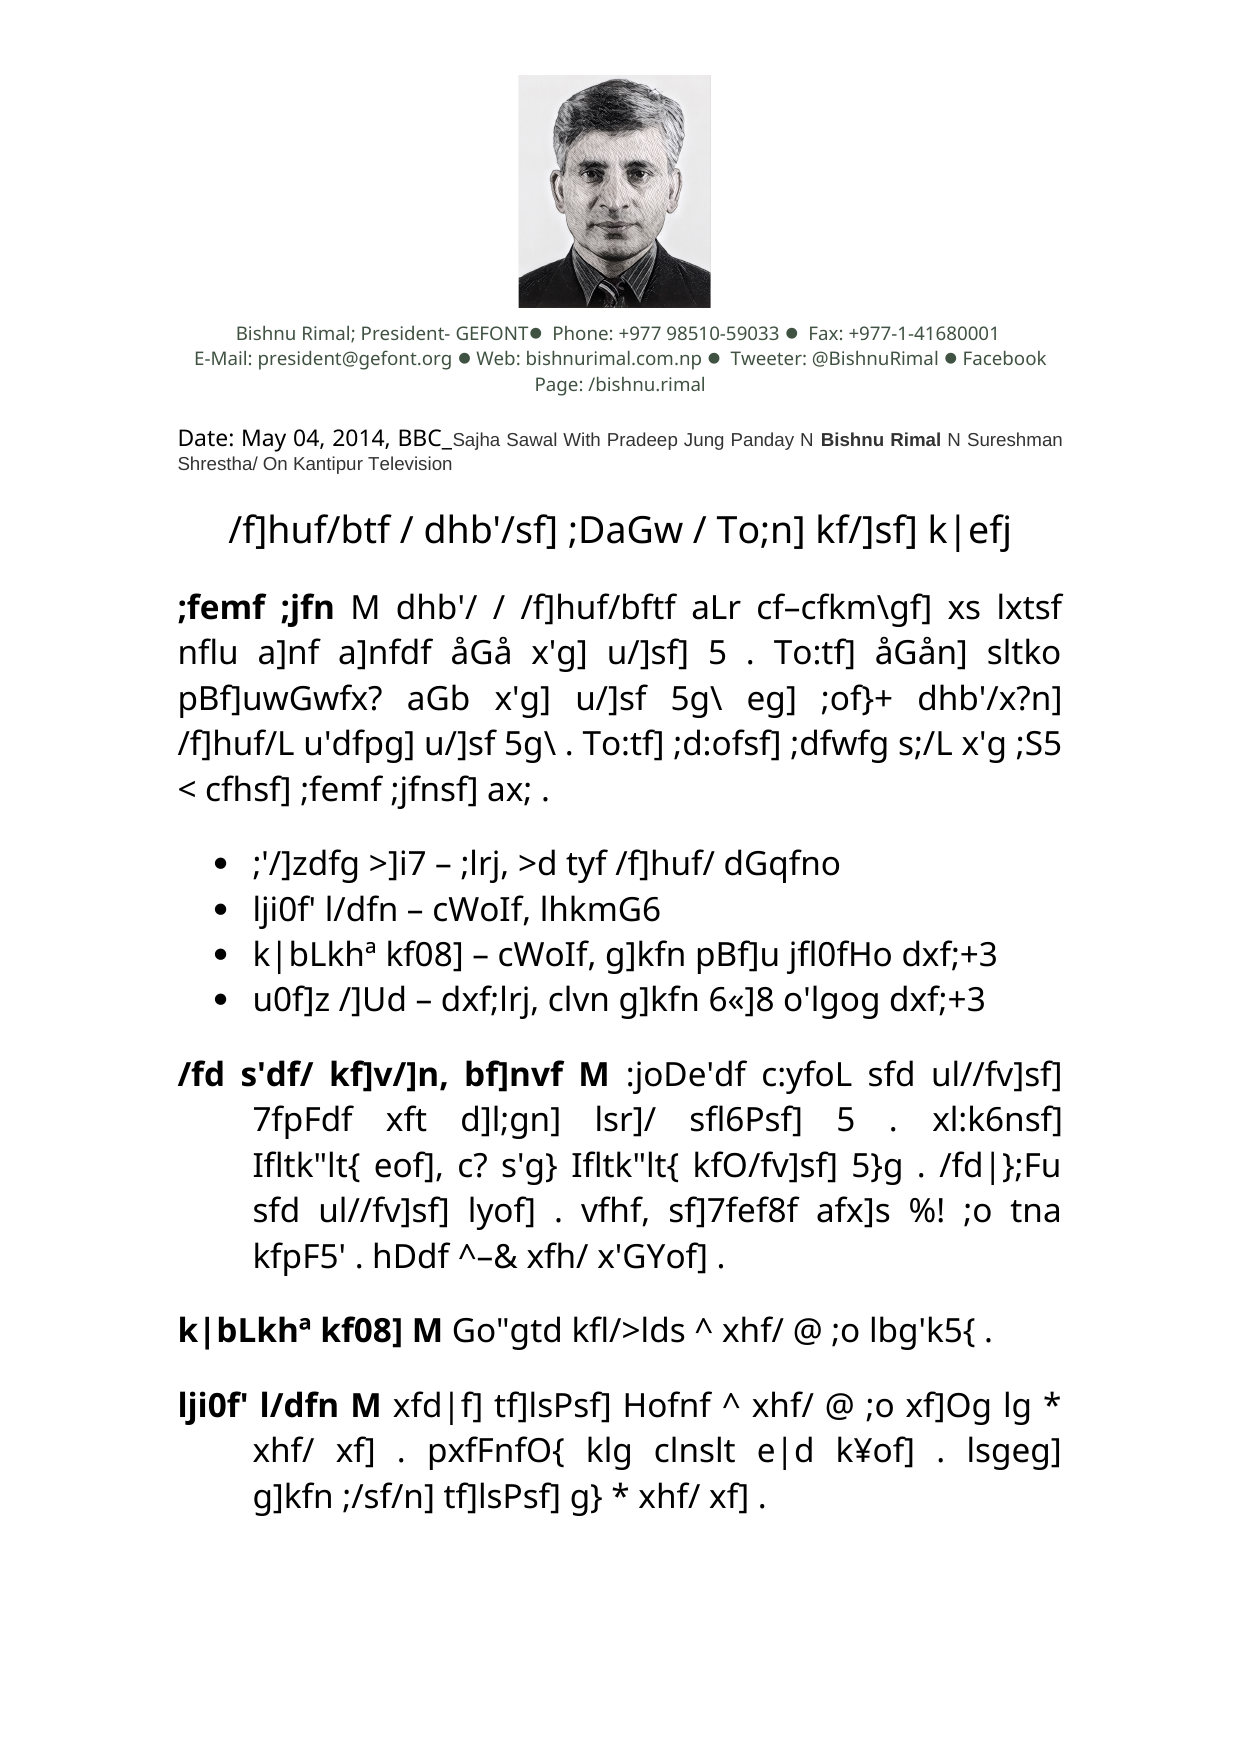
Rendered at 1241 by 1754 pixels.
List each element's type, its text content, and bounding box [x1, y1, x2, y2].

text /f]huf/btf / dhb'/sf] ;DaGw / To;n] kf/]sf] k|efj [177, 503, 1063, 554]
list lji0f' l/dfn – cWoIf, lhkmG6 [215, 885, 1063, 931]
text Date: May 04, 2014, BBC_Sajha Sawal With Pradeep Jung Panday N Bishnu Rimal N Sureshman Shrestha/ On Kantipur Television [177, 422, 1063, 474]
picture [518, 75, 711, 308]
list u0f]z /]Ud – dxf;lrj, clvn g]kfn 6«]8 o'lgog dxf;+3 [215, 976, 1063, 1022]
text ;femf ;jfn M dhb'/ / /f]huf/bftf aLr cf–cfkm\gf] xs lxtsf nflu a]nf a]nfdf åGå x'g] u/]sf] 5 . To:tf] åGån] sltko pBf]uwGwfx? aGb x'g] u/]sf 5g\ eg] ;of}+ dhb'/x?n] /f]huf/L u'dfpg] u/]sf 5g\ . To:tf] ;d:ofsf] ;dfwfg s;/L x'g ;S5 < cfhsf] ;femf ;jfnsf] ax; . [177, 584, 1063, 811]
list k|bLkhª kf08] – cWoIf, g]kfn pBf]u jfl0fHo dxf;+3 [215, 931, 1063, 976]
list ;'/]zdfg >]i7 – ;lrj, >d tyf /f]huf/ dGqfno [215, 840, 1063, 885]
text /fd s'df/ kf]v/]n, bf]nvf M :joDe'df c:yfoL sfd ul//fv]sf] 7fpFdf xft d]l;gn] lsr]/ sfl6Psf] 5 . xl:k6nsf] Ifltk"lt{ eof], c? s'g} Ifltk"lt{ kfO/fv]sf] 5}g . /fd|};Fu sfd ul//fv]sf] lyof] . vfhf, sf]7fef8f afx]s %! ;o tna kfpF5' . hDdf ^–& xfh/ x'GYof] . [177, 1051, 1063, 1278]
text lji0f' l/dfn M xfd|f] tf]lsPsf] Hofnf ^ xhf/ @ ;o xf]Og lg * xhf/ xf] . pxfFnfO{ klg clnslt e|d k¥of] . lsgeg] g]kfn ;/sf/n] tf]lsPsf] g} * xhf/ xf] . [177, 1382, 1063, 1518]
text k|bLkhª kf08] M Go"gtd kfl/>lds ^ xhf/ @ ;o lbg'k5{ . [177, 1307, 1063, 1352]
